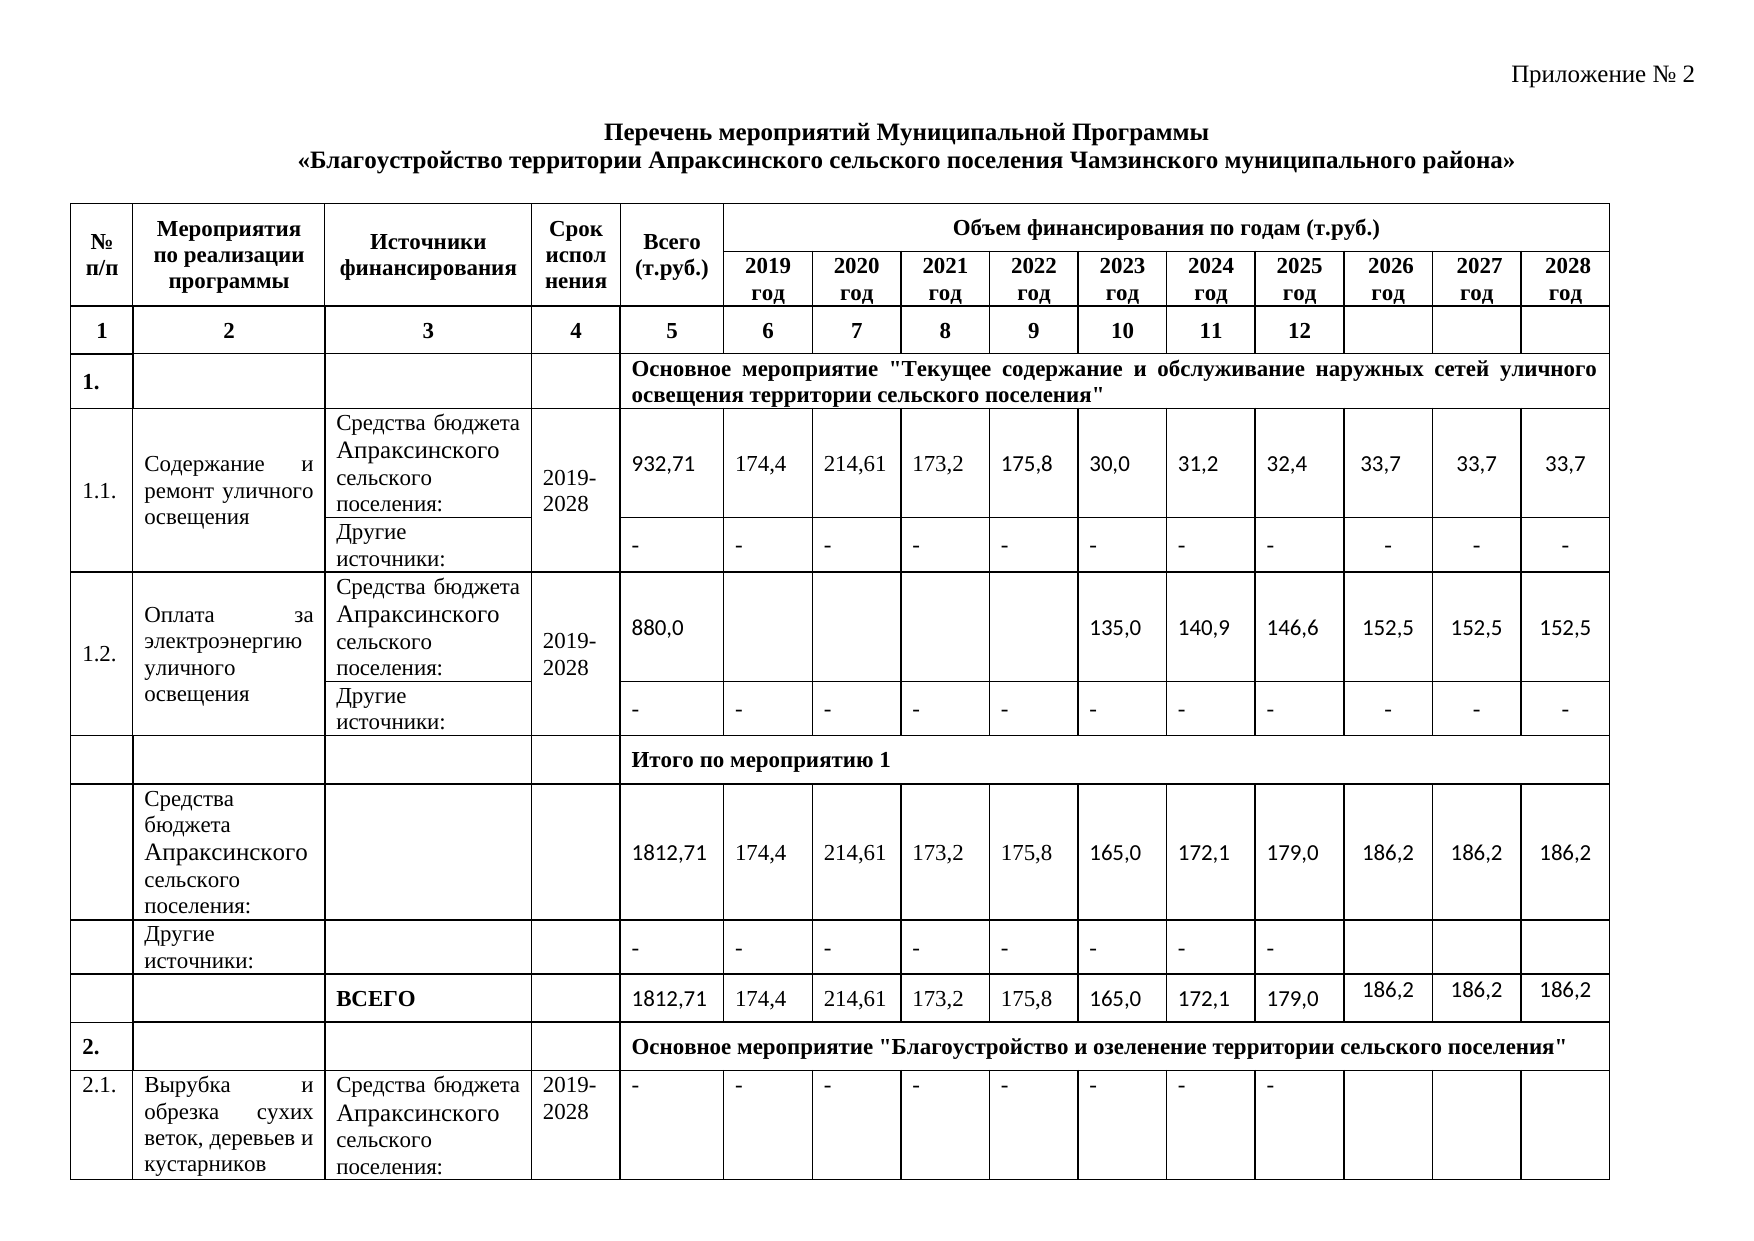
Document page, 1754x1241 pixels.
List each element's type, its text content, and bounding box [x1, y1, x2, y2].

table_cell [1433, 1071, 1520, 1179]
table_cell - [1256, 921, 1343, 973]
table_cell 8 [902, 307, 989, 353]
table_cell 165,0 [1079, 975, 1166, 1021]
table_cell [326, 736, 531, 783]
table_cell 173,2 [902, 975, 989, 1021]
table_cell 932,71 [621, 409, 723, 517]
table_cell 152,5 [1522, 573, 1609, 681]
table_cell - [1433, 682, 1520, 735]
table_cell - [990, 518, 1077, 571]
table_cell [902, 573, 989, 681]
table_cell [326, 921, 531, 973]
table_cell - [621, 518, 723, 571]
table_cell [134, 354, 324, 407]
table_cell 175,8 [990, 975, 1077, 1021]
table_cell Итого по мероприятию 1 [621, 736, 1609, 783]
text Приложение № 2 [118, 59, 1695, 88]
table_cell [724, 573, 812, 681]
table_header № п/п [71, 204, 132, 305]
table_cell - [1345, 682, 1432, 735]
table_cell - [902, 921, 989, 973]
table_cell [1433, 307, 1520, 353]
table_cell [134, 1023, 324, 1070]
table_cell 2.1. [71, 1071, 132, 1179]
table_cell - [902, 518, 989, 571]
table_cell [326, 785, 531, 919]
table_cell 135,0 [1079, 573, 1166, 681]
table_cell - [902, 682, 989, 735]
table_header Объем финансирования по годам (т.руб.) [724, 204, 1609, 251]
table_cell 32,4 [1256, 409, 1343, 517]
table_cell - [1522, 518, 1609, 571]
table_cell Оплата за электроэнергию уличного освещения [133, 573, 324, 735]
table_cell - [724, 518, 812, 571]
table_cell 174,4 [724, 409, 812, 517]
table_cell 2 [134, 307, 324, 353]
table_cell 1812,71 [621, 785, 723, 919]
table_cell 186,2 [1433, 975, 1520, 1021]
table_cell 2021 год [902, 252, 989, 305]
table_cell 2019 год [724, 252, 812, 305]
table_cell 186,2 [1522, 975, 1609, 1021]
table_cell 12 [1256, 307, 1343, 353]
table_cell - [621, 1071, 723, 1179]
table_cell [71, 921, 132, 973]
table_cell 179,0 [1256, 975, 1343, 1021]
table_cell - [813, 518, 900, 571]
table_cell [326, 354, 531, 407]
table_cell - [724, 682, 812, 735]
table_cell 152,5 [1433, 573, 1520, 681]
table_cell - [621, 921, 723, 973]
table_cell 2027 год [1433, 252, 1520, 305]
table_cell 11 [1167, 307, 1254, 353]
table_cell - [1167, 1071, 1254, 1179]
text Перечень мероприятий Муниципальной Программы [118, 117, 1695, 145]
table_cell Другие источники: [326, 518, 531, 571]
table_cell - [724, 921, 812, 973]
table_cell [990, 573, 1077, 681]
table_cell [1522, 1071, 1609, 1179]
table_cell 2022 год [990, 252, 1077, 305]
table_cell 2028 год [1522, 252, 1609, 305]
table_cell [532, 975, 619, 1021]
table_cell - [1079, 921, 1166, 973]
table_cell - [1167, 921, 1254, 973]
table_cell 1812,71 [621, 975, 723, 1021]
table_cell 2019-2028 [532, 409, 619, 571]
table_cell Другие источники: [134, 921, 324, 973]
table_cell - [902, 1071, 989, 1179]
table_cell 186,2 [1345, 975, 1432, 1021]
table_cell [1522, 921, 1609, 973]
table_cell 9 [990, 307, 1077, 353]
table_cell 172,1 [1167, 785, 1254, 919]
table_cell 214,61 [813, 785, 900, 919]
table_cell 31,2 [1167, 409, 1254, 517]
table_cell [134, 975, 324, 1021]
table_cell 33,7 [1522, 409, 1609, 517]
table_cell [326, 1071, 531, 1179]
table_cell - [1256, 682, 1343, 735]
table_cell [1345, 1071, 1432, 1179]
table_cell - [813, 682, 900, 735]
table_cell Основное мероприятие "Текущее содержание и обслуживание наружных сетей уличного освещения территории сельского поселения" [621, 354, 1609, 407]
table_cell - [1167, 518, 1254, 571]
table_cell - [990, 1071, 1077, 1179]
table_cell [532, 785, 619, 919]
table_cell - [1256, 1071, 1343, 1179]
table_cell 880,0 [621, 573, 723, 681]
table_cell 214,61 [813, 975, 900, 1021]
table_cell 2025 год [1256, 252, 1343, 305]
table_cell - [1079, 518, 1166, 571]
table_cell 1.2. [71, 573, 132, 735]
table_cell [532, 736, 619, 783]
table_cell Другие источники: [326, 682, 531, 735]
table_cell 214,61 [813, 409, 900, 517]
table_cell 186,2 [1522, 785, 1609, 919]
text «Благоустройство территории Апраксинского сельского поселения Чамзинского муниципального района» [118, 145, 1695, 174]
table_header Мероприятия по реализации программы [133, 204, 324, 305]
table_header Всего (т.руб.) [621, 204, 723, 305]
table_cell [326, 1023, 531, 1070]
table_cell 2. [71, 1023, 132, 1070]
table_header Срок исполнения [532, 204, 620, 305]
table_cell 6 [724, 307, 812, 353]
table_cell 10 [1079, 307, 1166, 353]
table_cell - [1256, 518, 1343, 571]
table_cell [71, 975, 132, 1021]
table_cell 2026 год [1345, 252, 1432, 305]
table_cell [71, 736, 132, 783]
table_cell 2020 год [813, 252, 900, 305]
table_cell 175,8 [990, 785, 1077, 919]
table_cell 140,9 [1167, 573, 1254, 681]
table_cell 2019-2028 [532, 573, 619, 735]
table_cell [1345, 307, 1432, 353]
table_cell Средства бюджета Апраксинского сельского поселения: [326, 409, 531, 517]
table_cell Средства бюджета Апраксинского сельского поселения: [134, 785, 324, 919]
table_cell Содержание и ремонт уличного освещения [133, 409, 324, 571]
table_cell 165,0 [1079, 785, 1166, 919]
table_cell 1. [71, 355, 132, 407]
table_cell 5 [621, 307, 723, 353]
table_cell 173,2 [902, 409, 989, 517]
table_cell [532, 921, 619, 973]
table_cell [134, 736, 324, 783]
table_cell - [813, 921, 900, 973]
table_cell 173,2 [902, 785, 989, 919]
table_cell - [1522, 682, 1609, 735]
table_cell Средства бюджета Апраксинского сельского поселения: [326, 573, 531, 681]
table_cell - [621, 682, 723, 735]
table_cell 7 [813, 307, 900, 353]
table_cell [532, 1023, 619, 1070]
table_cell 2024 год [1167, 252, 1254, 305]
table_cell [133, 1071, 324, 1179]
table_cell [813, 573, 900, 681]
table_cell [71, 785, 132, 919]
table_cell [1522, 307, 1609, 353]
table_cell [1345, 921, 1432, 973]
table_cell 175,8 [990, 409, 1077, 517]
table_cell - [1433, 518, 1520, 571]
table_cell - [990, 682, 1077, 735]
table_cell 2023 год [1079, 252, 1166, 305]
table_cell [1433, 921, 1520, 973]
table_cell Основное мероприятие "Благоустройство и озеленение территории сельского поселения" [621, 1023, 1609, 1070]
table_cell - [990, 921, 1077, 973]
table_cell - [1345, 518, 1432, 571]
table_cell 33,7 [1345, 409, 1432, 517]
table_cell 174,4 [724, 975, 812, 1021]
table_cell 152,5 [1345, 573, 1432, 681]
table_cell 3 [326, 307, 531, 353]
table_cell ВСЕГО [326, 975, 531, 1021]
table_cell 33,7 [1433, 409, 1520, 517]
table_cell - [1167, 682, 1254, 735]
table_cell 186,2 [1345, 785, 1432, 919]
table_cell 172,1 [1167, 975, 1254, 1021]
table_cell - [1079, 682, 1166, 735]
table_cell 186,2 [1433, 785, 1520, 919]
table_cell - [724, 1071, 812, 1179]
table_cell 174,4 [724, 785, 812, 919]
table_cell [532, 354, 619, 407]
table_cell 1 [71, 307, 132, 353]
table_cell 30,0 [1079, 409, 1166, 517]
table_cell - [1079, 1071, 1166, 1179]
table_cell 146,6 [1256, 573, 1343, 681]
table_cell 2019-2028 [532, 1071, 619, 1179]
table_header Источники финансирования [325, 204, 531, 305]
table_cell 4 [532, 307, 619, 353]
table_cell 1.1. [71, 409, 132, 571]
table_cell 179,0 [1256, 785, 1343, 919]
table_cell - [813, 1071, 900, 1179]
